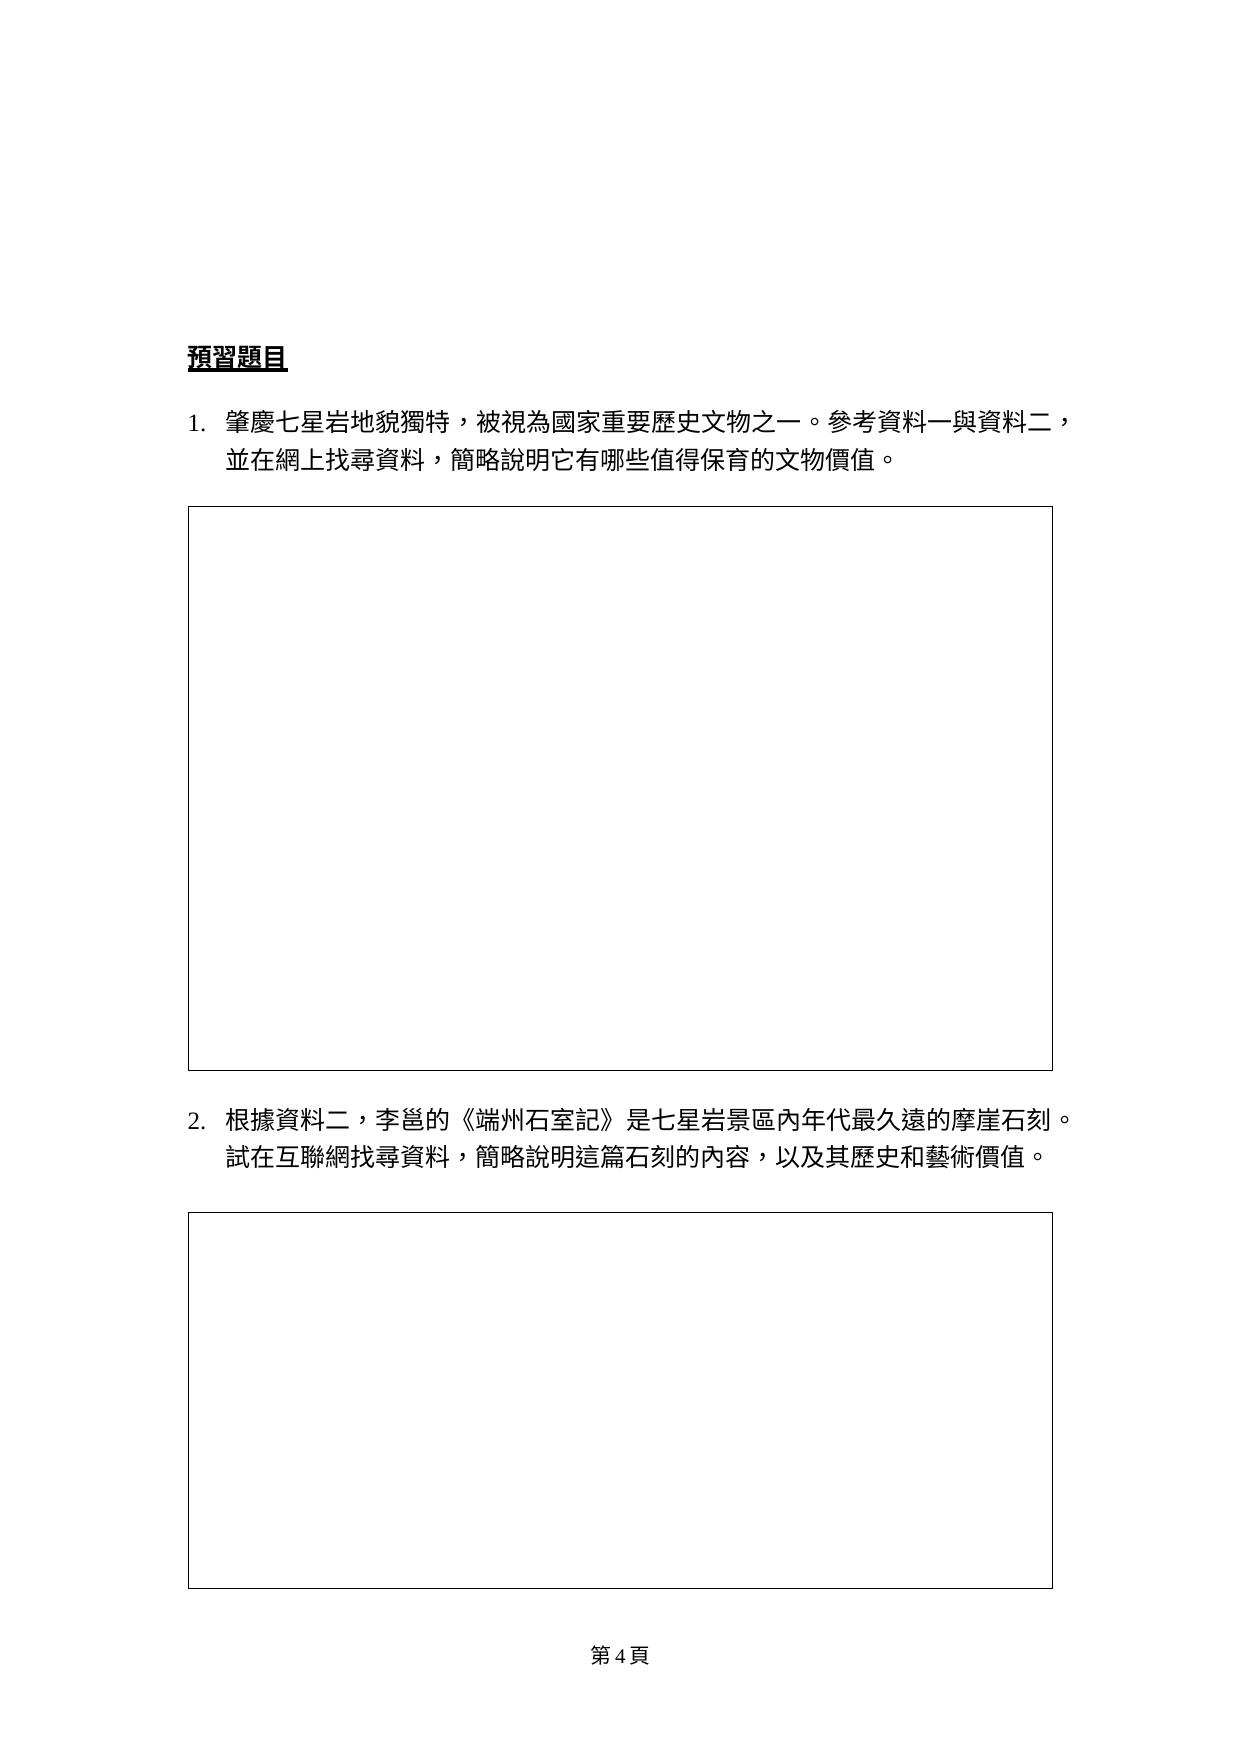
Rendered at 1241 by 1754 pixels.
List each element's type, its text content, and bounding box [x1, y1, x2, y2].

list 根據資料二，李邕的《端州石室記》是七星岩景區內年代最久遠的摩崖石刻。試在互聯網找尋資料，簡略說明這篇石刻的內容，以及其歷史和藝術價值。 [187, 1100, 1053, 1175]
table_header [189, 1213, 1052, 1588]
table_header [189, 507, 1052, 1070]
text 預習題目 [187, 337, 1053, 373]
list 肇慶七星岩地貌獨特，被視為國家重要歷史文物之一。參考資料一與資料二，並在網上找尋資料，簡略說明它有哪些值得保育的文物價值。 [187, 402, 1053, 477]
